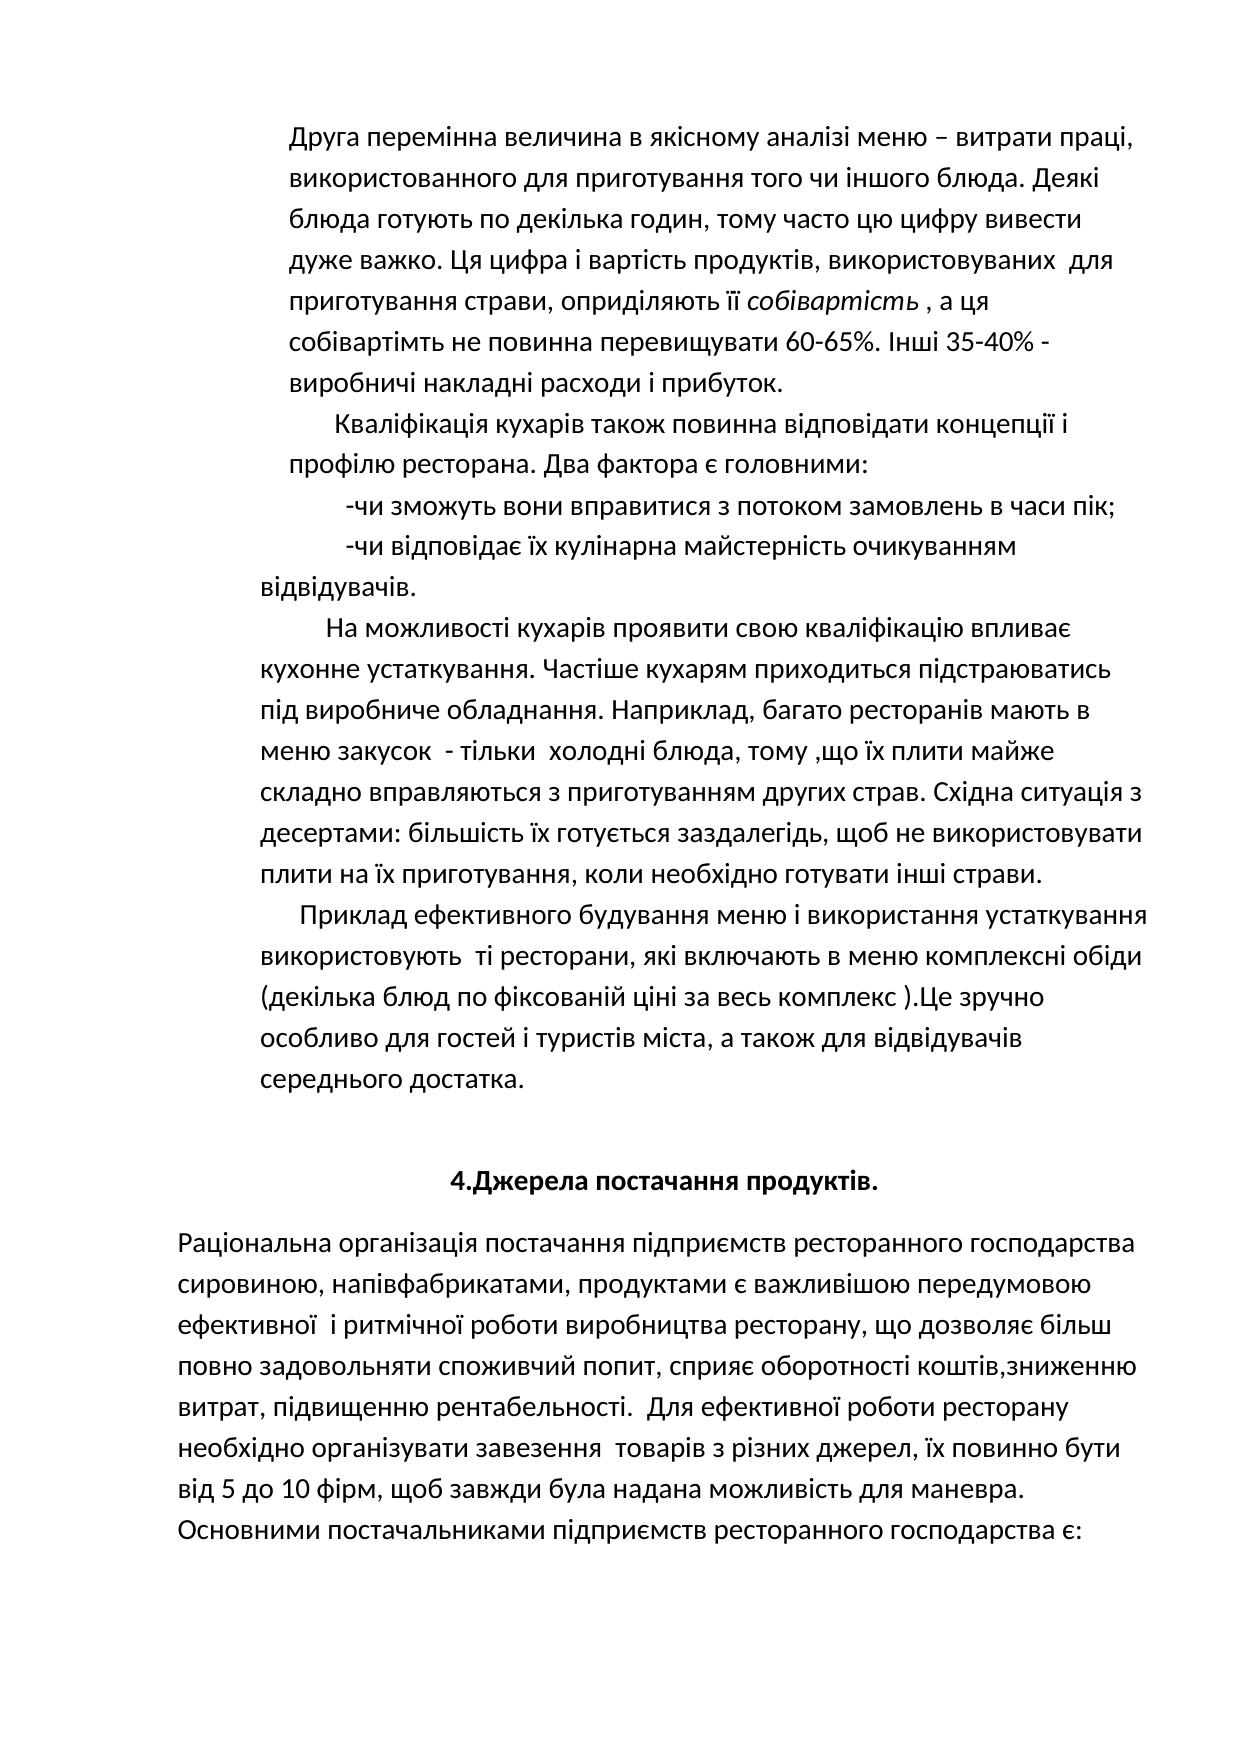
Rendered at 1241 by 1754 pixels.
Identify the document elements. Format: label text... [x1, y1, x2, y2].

list На можливості кухарів проявити свою кваліфікацію впливає кухонне устаткування. Частіше кухарям приходиться підстраюватись під виробниче обладнання. Наприклад, багато ресторанів мають в меню закусок - тільки холодні блюда, тому ,що їх плити майже складно вправляються з приготуванням других страв. Східна ситуація з десертами: більшість їх готується заздалегідь, щоб не використовувати плити на їх приготування, коли необхідно готувати інші страви. [260, 609, 1152, 891]
list -чи зможуть вони вправитися з потоком замовлень в часи пік; [260, 487, 1152, 522]
list Кваліфікація кухарів також повинна відповідати концепції і профілю ресторана. Два фактора є головними: [288, 405, 1152, 481]
list -чи відповідає їх кулінарна майстерність очикуванням відвідувачів. [260, 527, 1152, 604]
list Друга перемінна величина в якісному аналізі меню – витрати праці, використованного для приготування того чи іншого блюда. Деякі блюда готують по декілька годин, тому часто цю цифру вивести дуже важко. Ця цифра і вартість продуктів, використовуваних для приготування страви, оприділяють її собівартість , а ця собівартімть не повинна перевищувати 60-65%. Інші 35-40% - виробничі накладні расходи і прибуток. [288, 118, 1152, 399]
list Приклад ефективного будування меню і використання устаткування використовують ті ресторани, які включають в меню комплексні обіди (декілька блюд по фіксованій ціні за весь комплекс ).Це зручно особливо для гостей і туристів міста, а також для відвідувачів середнього достатка. [260, 896, 1152, 1095]
text Раціональна організація постачання підприємств ресторанного господарства сировиною, напівфабрикатами, продуктами є важливішою передумовою ефективної і ритмічної роботи виробництва ресторану, що дозволяє більш повно задовольняти споживчий попит, сприяє оборотності коштів,зниженню витрат, підвищенню рентабельності. Для ефективної роботи ресторану необхідно організувати завезення товарів з різних джерел, їх повинно бути від 5 до 10 фірм, щоб завжди була надана можливість для маневра. Основними постачальниками підприємств ресторанного господарства є: [177, 1224, 1152, 1546]
text 4.Джерела постачання продуктів. [177, 1162, 1152, 1198]
